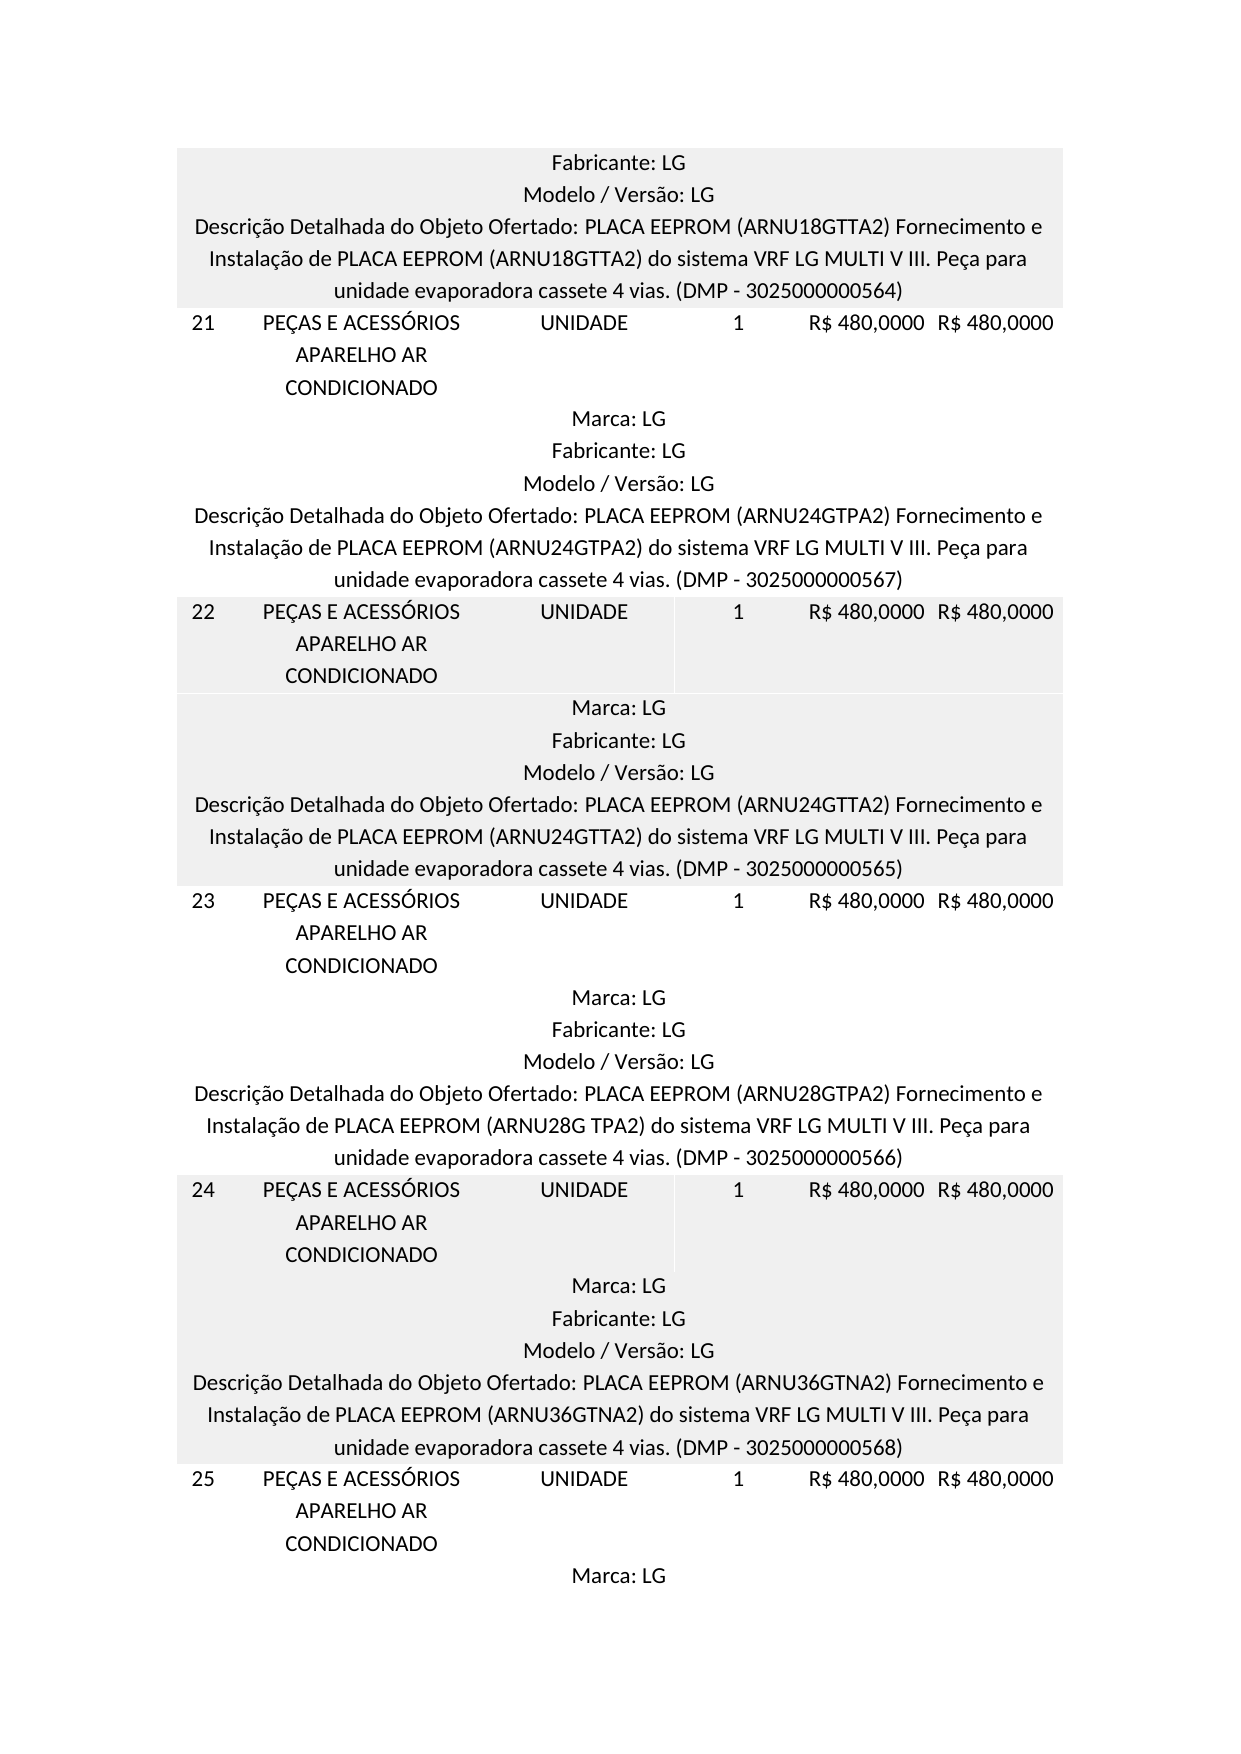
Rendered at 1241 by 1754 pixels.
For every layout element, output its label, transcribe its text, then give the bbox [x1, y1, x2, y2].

table_cell R$ 480,0000 [931, 886, 1060, 983]
table_cell 25 [177, 1465, 229, 1561]
table_cell 1 [675, 597, 802, 693]
table_cell UNIDADE [494, 597, 674, 693]
table_cell R$ 480,0000 [802, 1465, 931, 1561]
table_cell R$ 480,0000 [931, 308, 1060, 404]
table_cell R$ 480,0000 [802, 308, 931, 404]
table_cell Marca: LG Fabricante: LG Modelo / Versão: LG Descrição Detalhada do Objeto Ofertado: PLACA EEPROM (ARNU36GTNA2) Fornecimento e Instalação de PLACA EEPROM (ARNU36GTNA2) do sistema VRF LG MULTI V III. Peça para unidade evaporadora cassete 4 vias. (DMP - 3025000000568) [177, 1272, 1060, 1464]
table_cell R$ 480,0000 [931, 1465, 1060, 1561]
table_cell 24 [177, 1175, 229, 1272]
table_cell R$ 480,0000 [931, 1175, 1060, 1272]
table_cell 22 [177, 597, 229, 693]
table_cell UNIDADE [494, 1465, 674, 1561]
table_cell R$ 480,0000 [802, 597, 931, 693]
table_cell PEÇAS E ACESSÓRIOS APARELHO AR CONDICIONADO [229, 597, 494, 693]
table_cell Marca: LG Fabricante: LG Modelo / Versão: LG Descrição Detalhada do Objeto Ofertado: PLACA EEPROM (ARNU24GTTA2) Fornecimento e Instalação de PLACA EEPROM (ARNU24GTTA2) do sistema VRF LG MULTI V III. Peça para unidade evaporadora cassete 4 vias. (DMP - 3025000000565) [177, 694, 1060, 886]
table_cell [177, 148, 1060, 308]
table_cell PEÇAS E ACESSÓRIOS APARELHO AR CONDICIONADO [229, 1175, 494, 1272]
table_cell UNIDADE [494, 308, 674, 404]
table_cell PEÇAS E ACESSÓRIOS APARELHO AR CONDICIONADO [229, 886, 494, 983]
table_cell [177, 1561, 1060, 1593]
table_cell Marca: LG Fabricante: LG Modelo / Versão: LG Descrição Detalhada do Objeto Ofertado: PLACA EEPROM (ARNU28GTPA2) Fornecimento e Instalação de PLACA EEPROM (ARNU28G TPA2) do sistema VRF LG MULTI V III. Peça para unidade evaporadora cassete 4 vias. (DMP - 3025000000566) [177, 983, 1060, 1175]
table_cell UNIDADE [494, 1175, 674, 1272]
table_cell 23 [177, 886, 229, 983]
table_cell 21 [177, 308, 229, 404]
table_cell R$ 480,0000 [931, 597, 1060, 693]
table_cell 1 [675, 886, 802, 983]
table_cell 1 [675, 308, 802, 404]
table_cell PEÇAS E ACESSÓRIOS APARELHO AR CONDICIONADO [229, 308, 494, 404]
table_cell PEÇAS E ACESSÓRIOS APARELHO AR CONDICIONADO [229, 1465, 494, 1561]
table_cell UNIDADE [494, 886, 674, 983]
table_cell R$ 480,0000 [802, 886, 931, 983]
table_cell 1 [675, 1175, 802, 1272]
table_cell R$ 480,0000 [802, 1175, 931, 1272]
table_cell Marca: LG Fabricante: LG Modelo / Versão: LG Descrição Detalhada do Objeto Ofertado: PLACA EEPROM (ARNU24GTPA2) Fornecimento e Instalação de PLACA EEPROM (ARNU24GTPA2) do sistema VRF LG MULTI V III. Peça para unidade evaporadora cassete 4 vias. (DMP - 3025000000567) [177, 405, 1060, 597]
table_cell 1 [675, 1465, 802, 1561]
